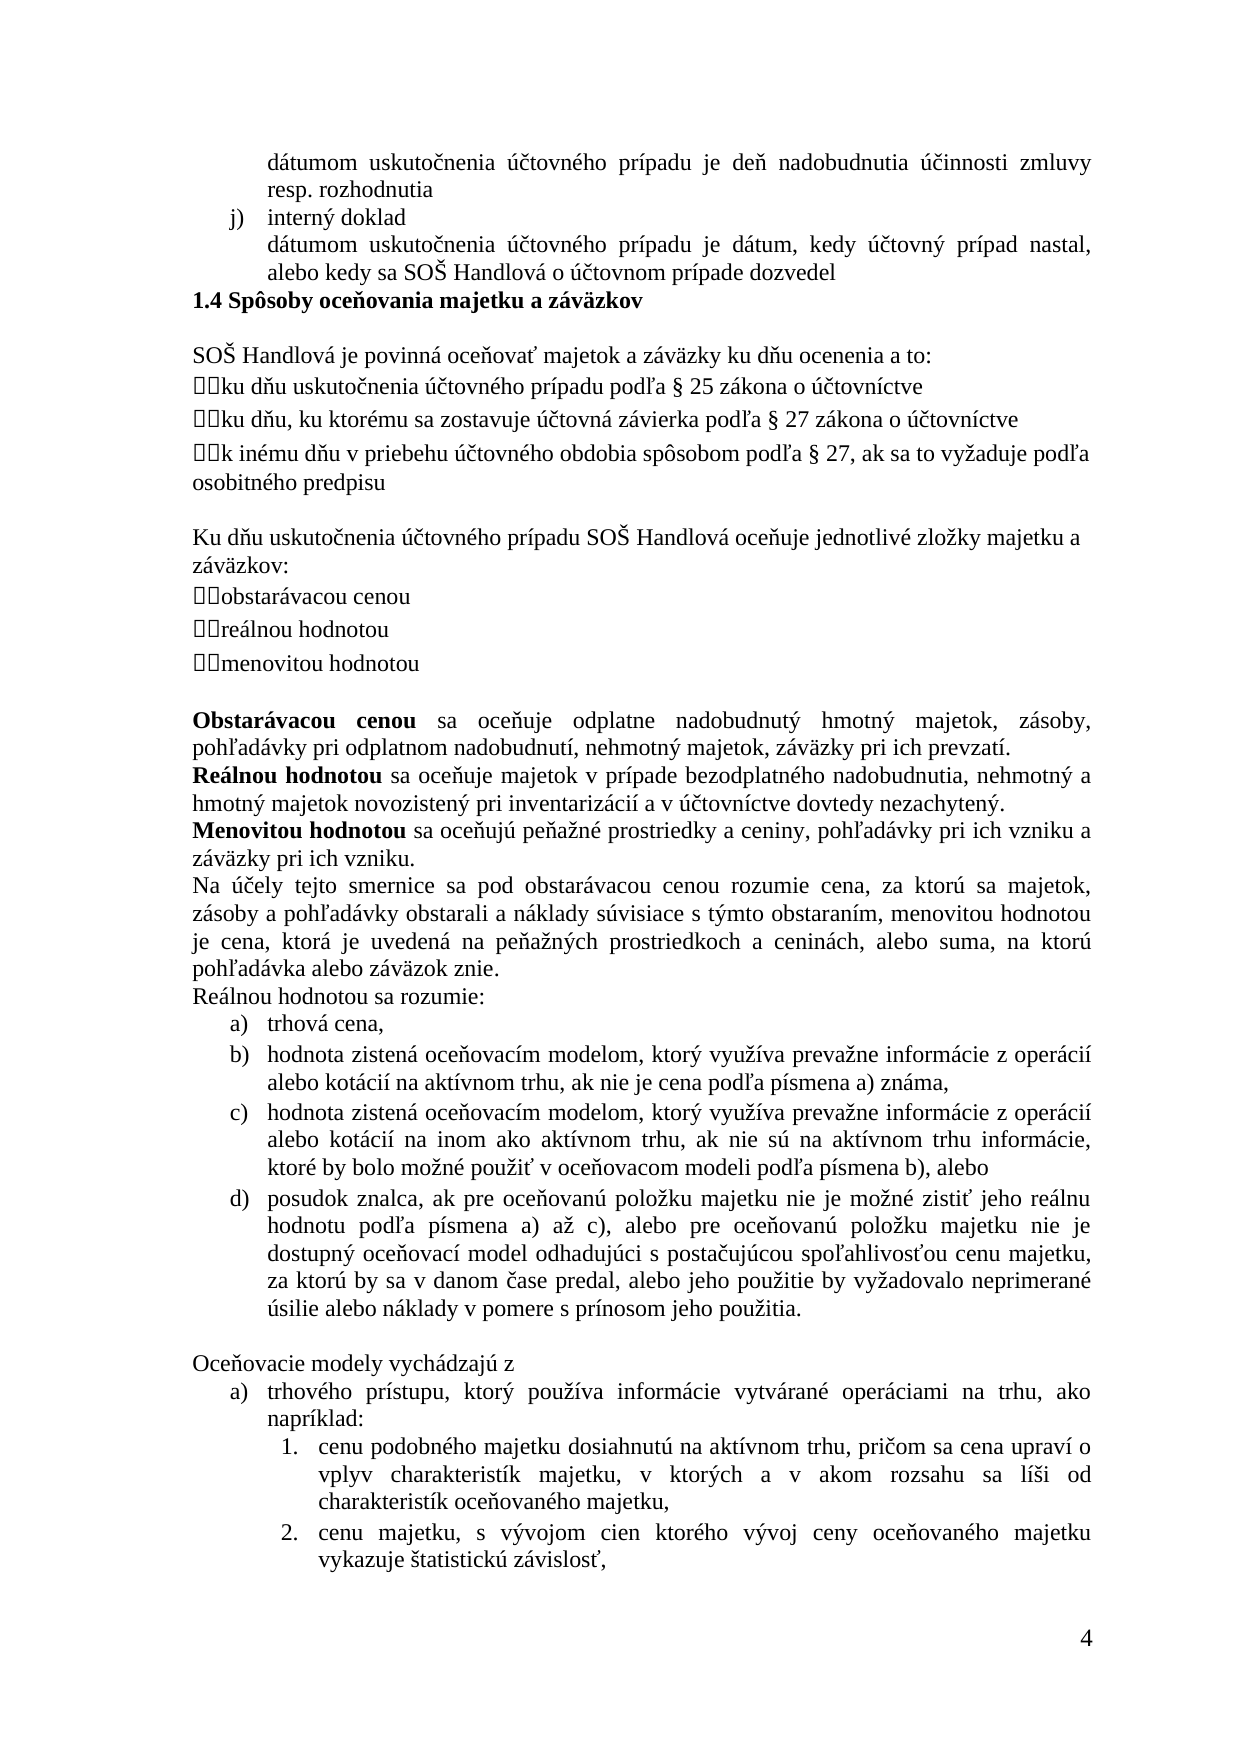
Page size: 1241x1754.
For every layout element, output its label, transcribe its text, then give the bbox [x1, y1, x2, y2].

text reálnou hodnotou [192, 612, 1093, 645]
text menovitou hodnotou [192, 646, 1093, 678]
text Menovitou hodnotou sa oceňujú peňažné prostriedky a ceniny, pohľadávky pri ich vzniku a záväzky pri ich vzniku. [192, 816, 1093, 871]
text Reálnou hodnotou sa rozumie: [192, 982, 1093, 1009]
list interný doklad [229, 203, 1093, 230]
text dátumom uskutočnenia účtovného prípadu je deň nadobudnutia účinnosti zmluvy resp. rozhodnutia [267, 148, 1093, 203]
text Obstarávacou cenou sa oceňuje odplatne nadobudnutý hmotný majetok, zásoby, pohľadávky pri odplatnom nadobudnutí, nehmotný majetok, záväzky pri ich prevzatí. [192, 706, 1093, 761]
list hodnota zistená oceňovacím modelom, ktorý využíva prevažne informácie z operácií alebo kotácií na aktívnom trhu, ak nie je cena podľa písmena a) známa, [229, 1040, 1093, 1095]
text Ku dňu uskutočnenia účtovného prípadu SOŠ Handlová oceňuje jednotlivé zložky majetku a záväzkov: [192, 523, 1093, 578]
text dátumom uskutočnenia účtovného prípadu je dátum, kedy účtovný prípad nastal, alebo kedy sa SOŠ Handlová o účtovnom prípade dozvedel [267, 230, 1093, 286]
list trhového prístupu, ktorý používa informácie vytvárané operáciami na trhu, ako napríklad: [229, 1377, 1093, 1432]
text k inému dňu v priebehu účtovného obdobia spôsobom podľa § 27, ak sa to vyžaduje podľa osobitného predpisu [192, 436, 1093, 496]
list hodnota zistená oceňovacím modelom, ktorý využíva prevažne informácie z operácií alebo kotácií na inom ako aktívnom trhu, ak nie sú na aktívnom trhu informácie, ktoré by bolo možné použiť v oceňovacom modeli podľa písmena b), alebo [229, 1098, 1093, 1181]
list trhová cena, [229, 1009, 1093, 1037]
text 1.4 Spôsoby oceňovania majetku a záväzkov [192, 286, 1093, 313]
list cenu podobného majetku dosiahnutú na aktívnom trhu, pričom sa cena upraví o vplyv charakteristík majetku, v ktorých a v akom rozsahu sa líši od charakteristík oceňovaného majetku, [281, 1432, 1093, 1515]
text obstarávacou cenou [192, 578, 1093, 611]
text ku dňu uskutočnenia účtovného prípadu podľa § 25 zákona o účtovníctve [192, 368, 1093, 401]
text SOŠ Handlová je povinná oceňovať majetok a záväzky ku dňu ocenenia a to: [192, 341, 1093, 368]
list posudok znalca, ak pre oceňovanú položku majetku nie je možné zistiť jeho reálnu hodnotu podľa písmena a) až c), alebo pre oceňovanú položku majetku nie je dostupný oceňovací model odhadujúci s postačujúcou spoľahlivosťou cenu majetku, za ktorú by sa v danom čase predal, alebo jeho použitie by vyžadovalo neprimerané úsilie alebo náklady v pomere s prínosom jeho použitia. [229, 1183, 1093, 1322]
list cenu majetku, s vývojom cien ktorého vývoj ceny oceňovaného majetku vykazuje štatistickú závislosť, [281, 1518, 1093, 1573]
text Oceňovacie modely vychádzajú z [192, 1349, 1093, 1377]
text Na účely tejto smernice sa pod obstarávacou cenou rozumie cena, za ktorú sa majetok, zásoby a pohľadávky obstarali a náklady súvisiace s týmto obstaraním, menovitou hodnotou je cena, ktorá je uvedená na peňažných prostriedkoch a ceninách, alebo suma, na ktorú pohľadávka alebo záväzok znie. [192, 871, 1093, 982]
text Reálnou hodnotou sa oceňuje majetok v prípade bezodplatného nadobudnutia, nehmotný a hmotný majetok novozistený pri inventarizácií a v účtovníctve dovtedy nezachytený. [192, 761, 1093, 816]
text ku dňu, ku ktorému sa zostavuje účtovná závierka podľa § 27 zákona o účtovníctve [192, 402, 1093, 434]
